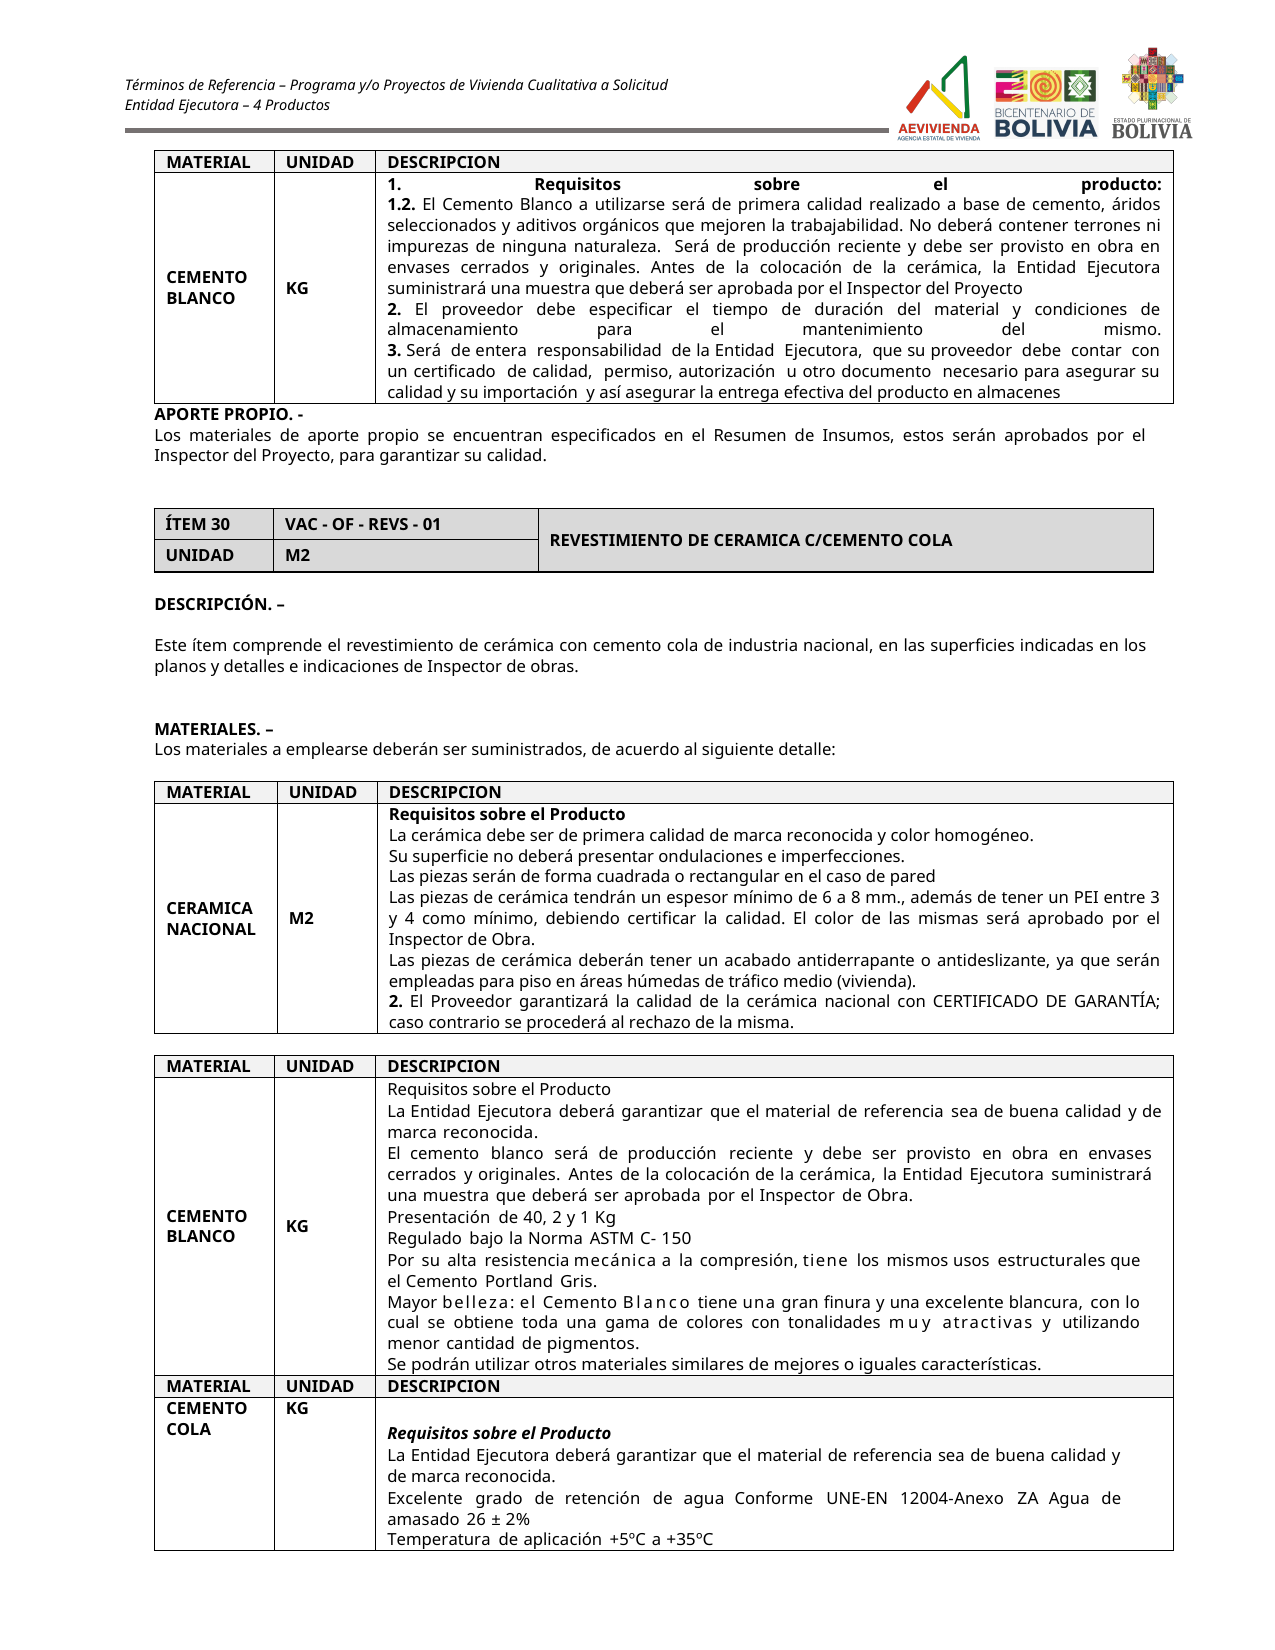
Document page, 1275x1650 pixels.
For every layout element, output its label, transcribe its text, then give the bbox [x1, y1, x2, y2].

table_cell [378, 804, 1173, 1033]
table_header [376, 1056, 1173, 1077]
text Los materiales de aporte propio se encuentran especificados en el Resumen de Insumos, estos serán aprobados por el Inspector del Proyecto, para garantizar su calidad. [154, 424, 1148, 466]
picture [993, 40, 1206, 147]
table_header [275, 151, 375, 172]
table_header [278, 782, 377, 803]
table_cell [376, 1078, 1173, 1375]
text DESCRIPCIÓN. – [154, 593, 1148, 614]
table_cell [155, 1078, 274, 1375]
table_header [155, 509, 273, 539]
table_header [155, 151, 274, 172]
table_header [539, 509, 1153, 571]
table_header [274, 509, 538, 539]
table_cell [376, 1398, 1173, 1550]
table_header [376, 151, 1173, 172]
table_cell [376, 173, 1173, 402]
picture [891, 47, 986, 148]
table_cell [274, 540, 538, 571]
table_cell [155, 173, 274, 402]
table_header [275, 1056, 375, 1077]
text Este ítem comprende el revestimiento de cerámica con cemento cola de industria nacional, en las superficies indicadas en los planos y detalles e indicaciones de Inspector de obras. [154, 635, 1148, 677]
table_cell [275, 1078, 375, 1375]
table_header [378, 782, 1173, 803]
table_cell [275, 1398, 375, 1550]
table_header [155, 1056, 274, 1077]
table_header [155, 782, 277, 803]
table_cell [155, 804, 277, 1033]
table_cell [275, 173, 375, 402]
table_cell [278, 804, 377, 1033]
text APORTE PROPIO. - [154, 404, 1148, 424]
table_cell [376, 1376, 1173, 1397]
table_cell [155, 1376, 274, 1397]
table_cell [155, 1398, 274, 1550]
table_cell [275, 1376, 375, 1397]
text Los materiales a emplearse deberán ser suministrados, de acuerdo al siguiente detalle: [154, 739, 1148, 760]
text MATERIALES. – [154, 718, 1148, 739]
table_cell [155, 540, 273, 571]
